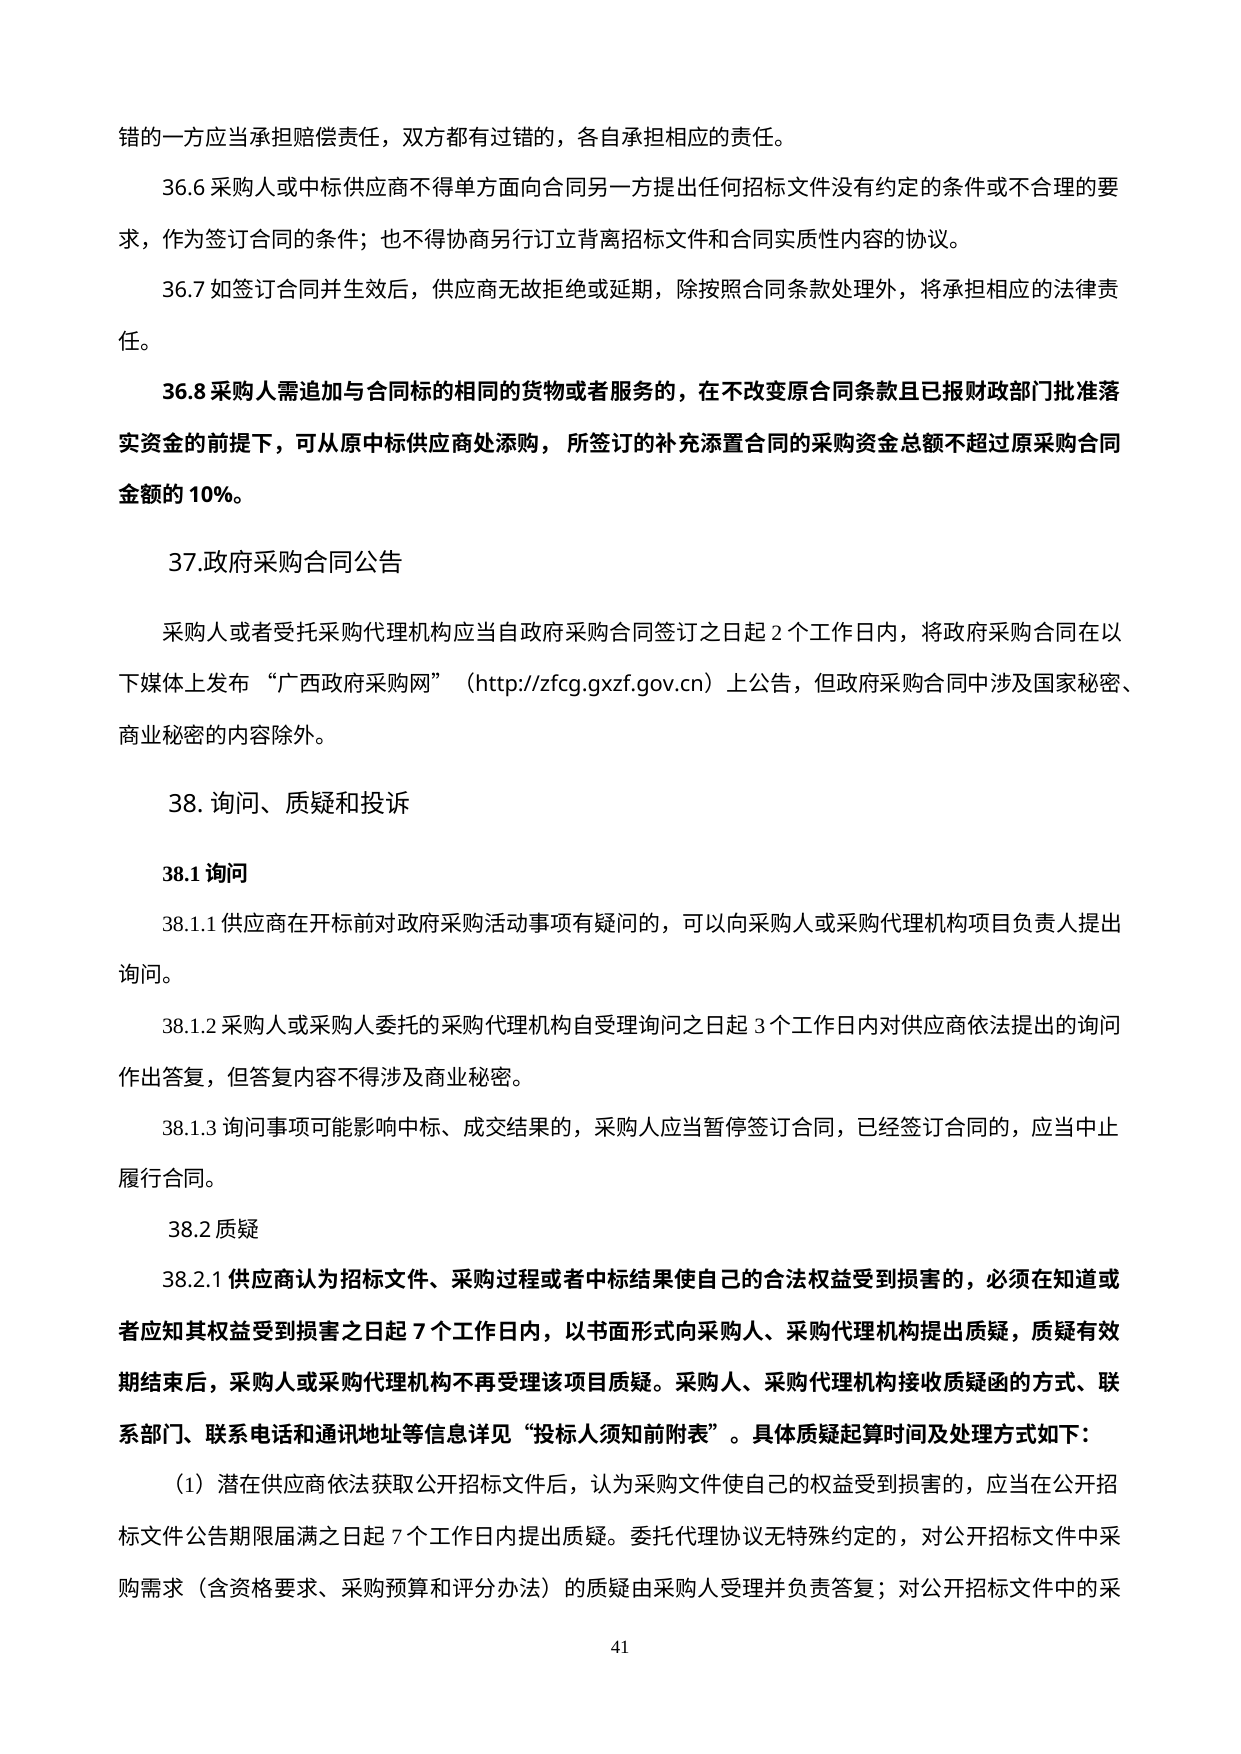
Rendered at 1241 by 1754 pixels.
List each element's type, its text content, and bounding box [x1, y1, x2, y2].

text 38. 询问、质疑和投诉 [118, 767, 1122, 836]
text 38.1.2采购人或采购人委托的采购代理机构自受理询问之日起3个工作日内对供应商依法提出的询问作出答复，但答复内容不得涉及商业秘密。 [118, 1006, 1122, 1093]
text 38.2.1供应商认为招标文件、采购过程或者中标结果使自己的合法权益受到损害的，必须在知道或者应知其权益受到损害之日起7个工作日内，以书面形式向采购人、采购代理机构提出质疑，质疑有效期结束后，采购人或采购代理机构不再受理该项目质疑。采购人、采购代理机构接收质疑函的方式、联系部门、联系电话和通讯地址等信息详见“投标人须知前附表”。具体质疑起算时间及处理方式如下： [118, 1261, 1122, 1450]
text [118, 118, 1122, 153]
text 采购人或者受托采购代理机构应当自政府采购合同签订之日起2个工作日内，将政府采购合同在以下媒体上发布 “广西政府采购网”（http://zfcg.gxzf.gov.cn）上公告，但政府采购合同中涉及国家秘密、商业秘密的内容除外。 [118, 613, 1122, 751]
text 36.8采购人需追加与合同标的相同的货物或者服务的，在不改变原合同条款且已报财政部门批准落实资金的前提下，可从原中标供应商处添购， 所签订的补充添置合同的采购资金总额不超过原采购合同金额的10%。 [118, 373, 1122, 511]
text 38.1.3 询问事项可能影响中标、成交结果的，采购人应当暂停签订合同，已经签订合同的，应当中止履行合同。 [118, 1108, 1122, 1194]
text 36.6采购人或中标供应商不得单方面向合同另一方提出任何招标文件没有约定的条件或不合理的要求，作为签订合同的条件；也不得协商另行订立背离招标文件和合同实质性内容的协议。 [118, 169, 1122, 255]
text 37.政府采购合同公告 [118, 526, 1122, 595]
text 38.1询问 [118, 854, 1122, 889]
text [118, 1466, 1122, 1604]
text 38.1.1供应商在开标前对政府采购活动事项有疑问的，可以向采购人或采购代理机构项目负责人提出询问。 [118, 904, 1122, 991]
text 38.2质疑 [118, 1210, 1122, 1245]
text 36.7如签订合同并生效后，供应商无故拒绝或延期，除按照合同条款处理外，将承担相应的法律责任。 [118, 271, 1122, 357]
